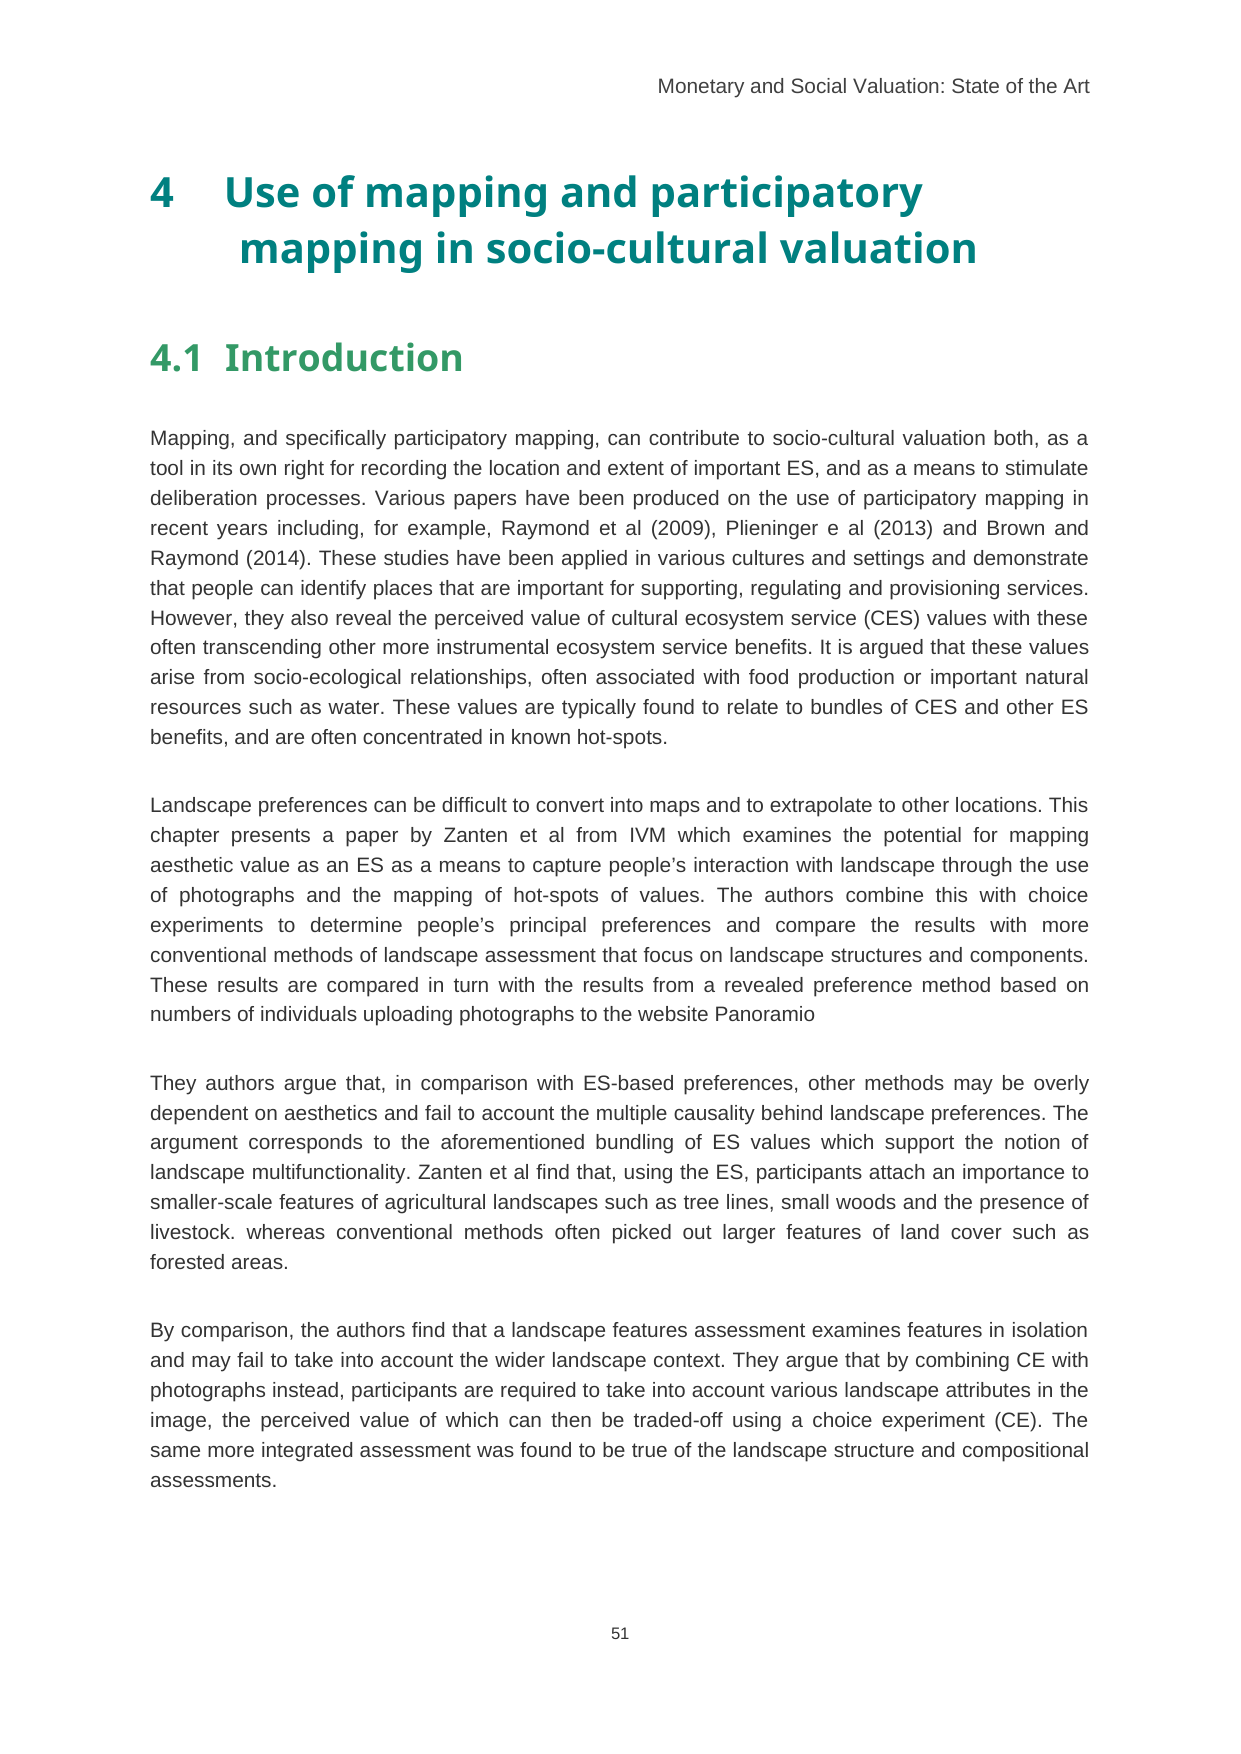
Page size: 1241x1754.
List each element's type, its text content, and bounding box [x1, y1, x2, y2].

text Mapping, and specifically participatory mapping, can contribute to socio-cultural valuation both, as a tool in its own right for recording the location and extent of important ES, and as a means to stimulate deliberation processes. Various papers have been produced on the use of participatory mapping in recent years including, for example, Raymond et al (2009), Plieninger e al (2013) and Brown and Raymond (2014). These studies have been applied in various cultures and settings and demonstrate that people can identify places that are important for supporting, regulating and provisioning services. However, they also reveal the perceived value of cultural ecosystem service (CES) values with these often transcending other more instrumental ecosystem service benefits. It is argued that these values arise from socio-ecological relationships, often associated with food production or important natural resources such as water. These values are typically found to relate to bundles of CES and other ES benefits, and are often concentrated in known hot-spots. [150, 426, 1090, 749]
text By comparison, the authors find that a landscape features assessment examines features in isolation and may fail to take into account the wider landscape context. They argue that by combining CE with photographs instead, participants are required to take into account various landscape attributes in the image, the perceived value of which can then be traded-off using a choice experiment (CE). The same more integrated assessment was found to be true of the landscape structure and compositional assessments. [150, 1318, 1090, 1491]
text They authors argue that, in comparison with ES-based preferences, other methods may be overly dependent on aesthetics and fail to account the multiple causality behind landscape preferences. The argument corresponds to the aforementioned bundling of ES values which support the notion of landscape multifunctionality. Zanten et al find that, using the ES, participants attach an importance to smaller-scale features of agricultural landscapes such as tree lines, small woods and the presence of livestock. whereas conventional methods often picked out larger features of land cover such as forested areas. [150, 1070, 1090, 1274]
subtitle Introduction [150, 332, 1090, 383]
text Landscape preferences can be difficult to convert into maps and to extrapolate to other locations. This chapter presents a paper by Zanten et al from IVM which examines the potential for mapping aesthetic value as an ES as a means to capture people’s interaction with landscape through the use of photographs and the mapping of hot-spots of values. The authors combine this with choice experiments to determine people’s principal preferences and compare the results with more conventional methods of landscape assessment that focus on landscape structures and components. These results are compared in turn with the results from a revealed preference method based on numbers of individuals uploading photographs to the website Panoramio [150, 793, 1090, 1026]
subtitle Use of mapping and participatory mapping in socio-cultural valuation [150, 162, 1090, 276]
